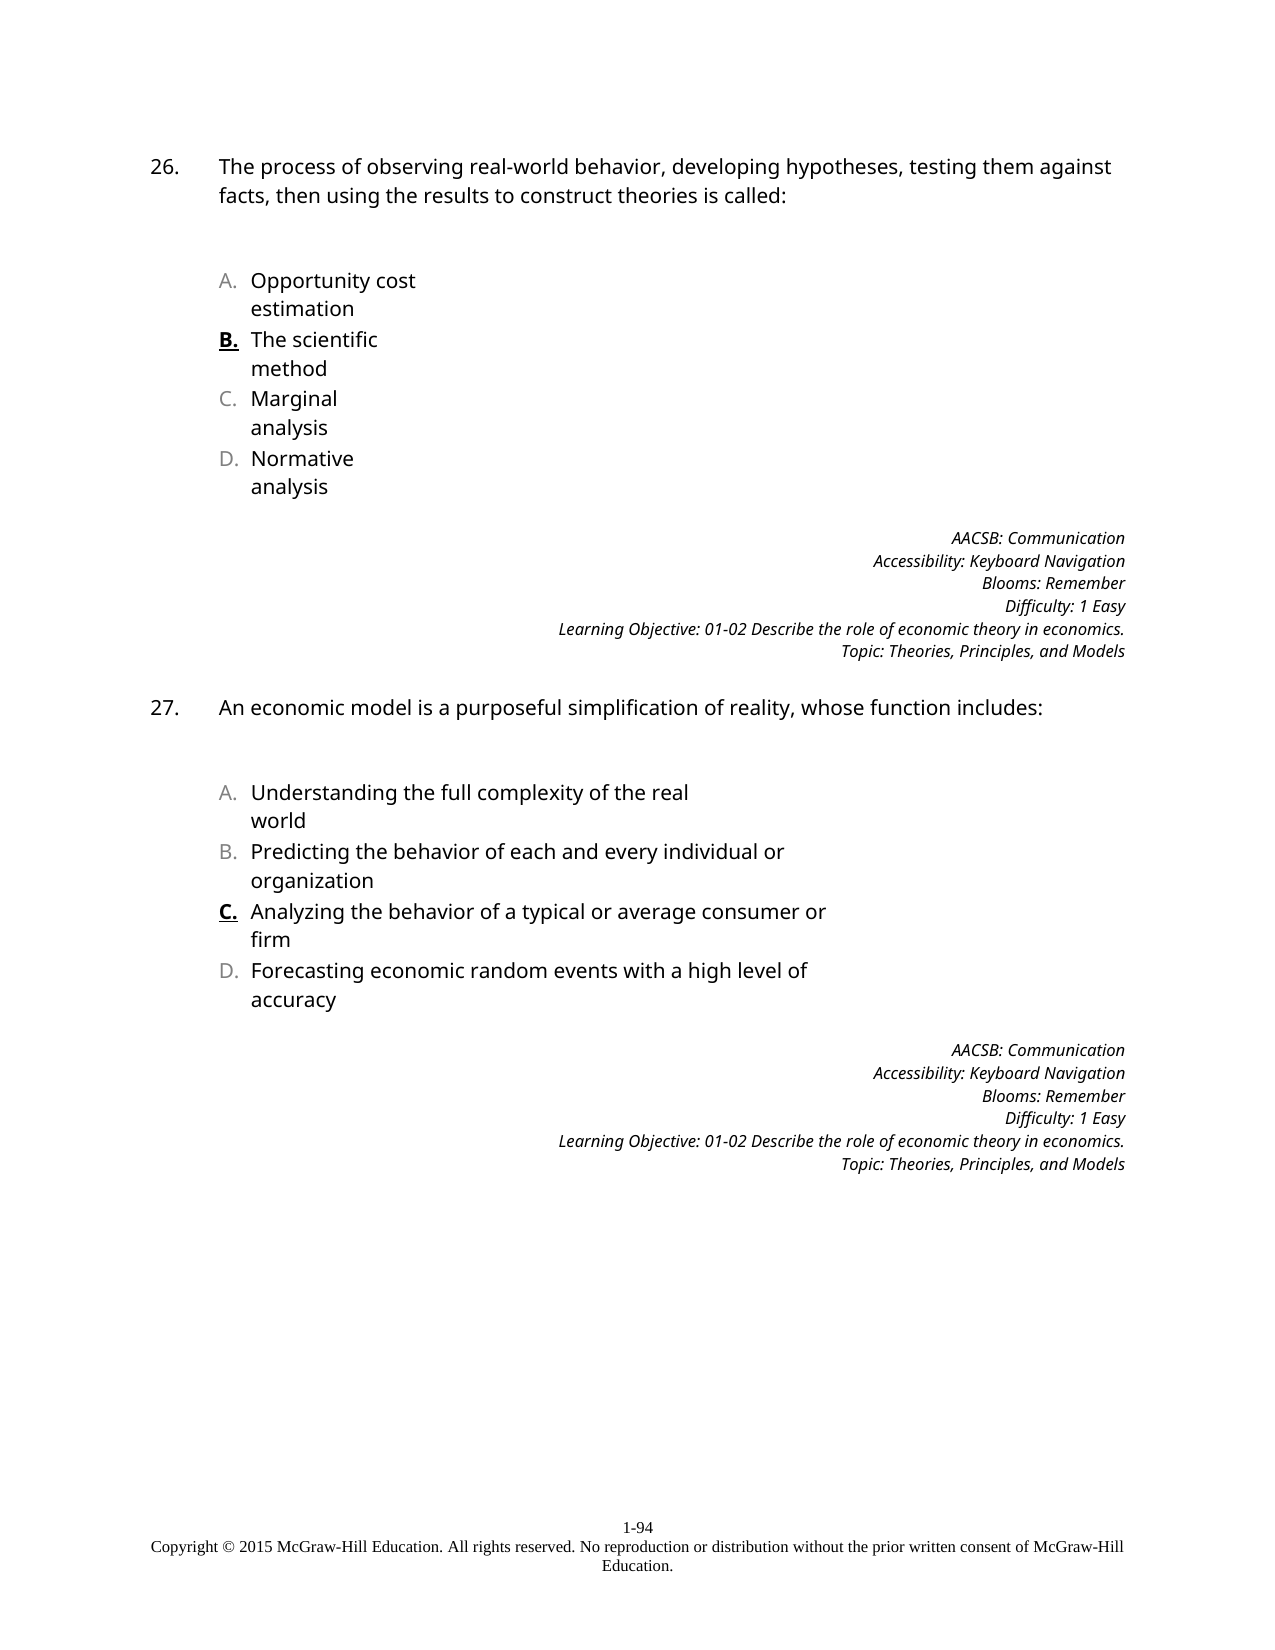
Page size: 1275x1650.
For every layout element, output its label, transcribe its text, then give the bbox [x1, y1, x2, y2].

table_header 26. [150, 153, 218, 501]
table_header The process of observing real-world behavior, developing hypotheses, testing them against facts, then using the results to construct theories is called: [219, 153, 1125, 501]
table_header AACSB: Communication Accessibility: Keyboard Navigation Blooms: Remember Difficulty: 1 Easy Learning Objective: 01-02 Describe the role of economic theory in economics. Topic: Theories, Principles, and Models [150, 526, 1125, 691]
table_header 27. [150, 693, 218, 1013]
table_header AACSB: Communication Accessibility: Keyboard Navigation Blooms: Remember Difficulty: 1 Easy Learning Objective: 01-02 Describe the role of economic theory in economics. Topic: Theories, Principles, and Models [150, 1039, 1125, 1203]
table_header An economic model is a purposeful simplification of reality, whose function includes: [219, 693, 1125, 1013]
